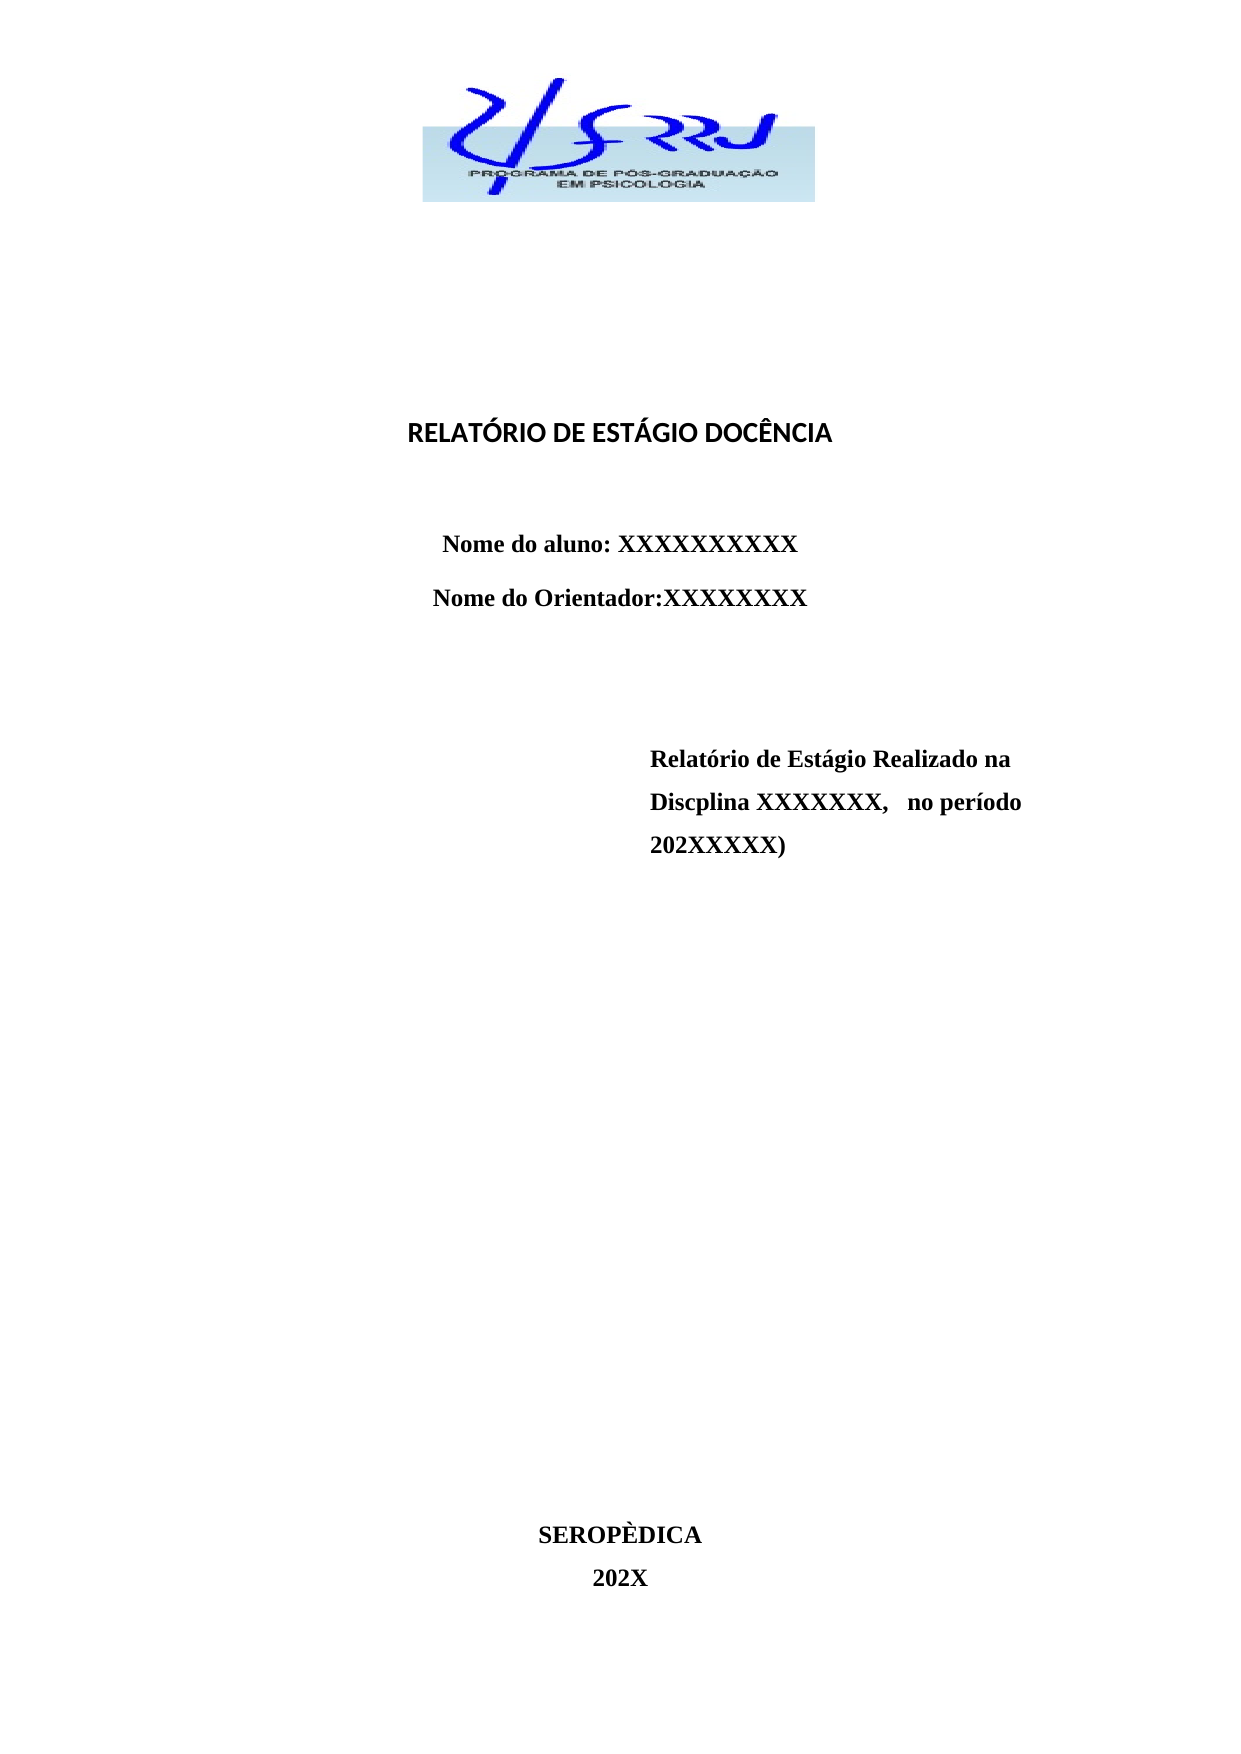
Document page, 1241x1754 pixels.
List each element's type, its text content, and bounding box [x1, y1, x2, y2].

text Nome do Orientador:XXXXXXXX [177, 583, 1063, 611]
text Nome do aluno: XXXXXXXXXX [177, 529, 1063, 557]
text SEROPÈDICA [177, 1520, 1063, 1549]
text RELATÓRIO DE ESTÁGIO DOCÊNCIA [177, 414, 1063, 449]
text 202X [177, 1563, 1063, 1592]
text Relatório de Estágio Realizado na Discplina XXXXXXX, no período 202XXXXX) [650, 744, 1063, 859]
picture [422, 73, 818, 202]
